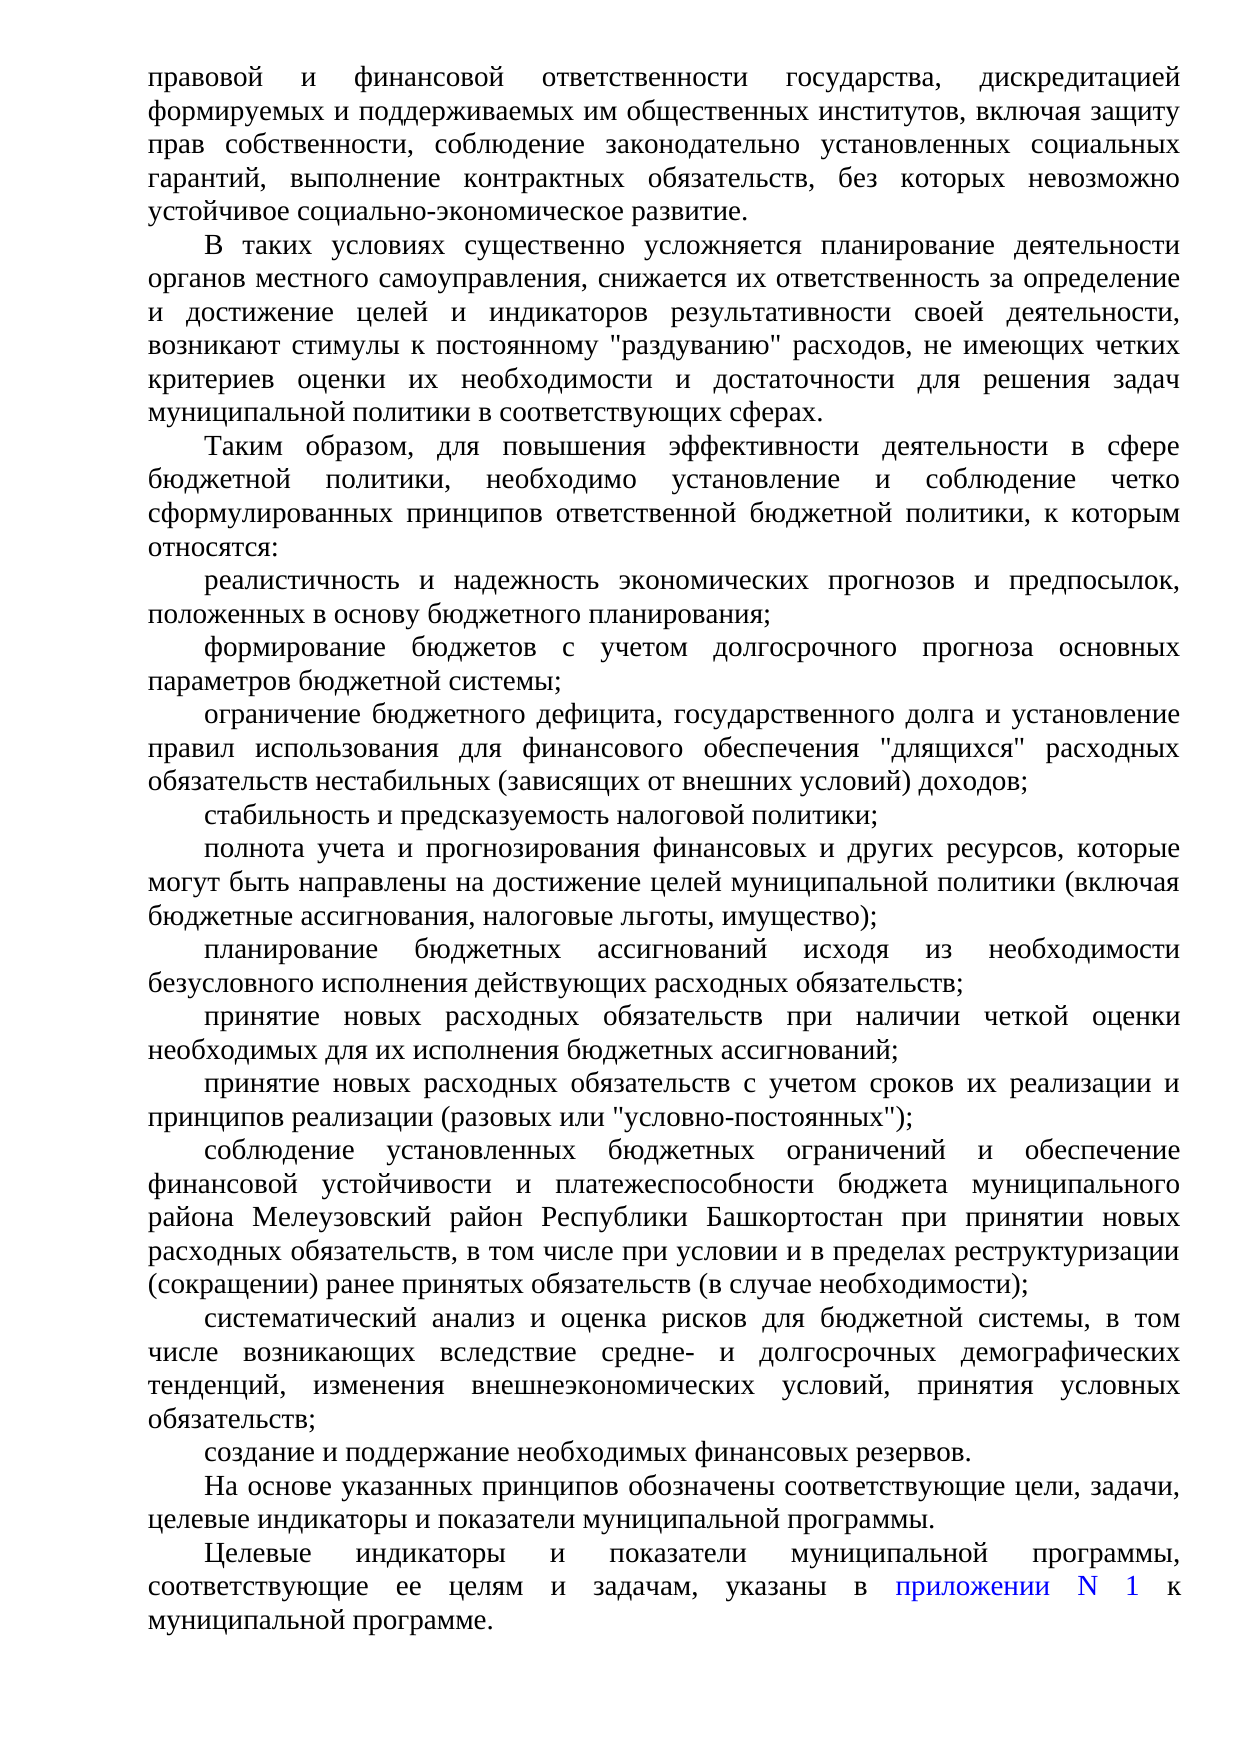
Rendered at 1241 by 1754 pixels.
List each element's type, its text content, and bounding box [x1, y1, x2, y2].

text В таких условиях существенно усложняется планирование деятельности органов местного самоуправления, снижается их ответственность за определение и достижение целей и индикаторов результативности своей деятельности, возникают стимулы к постоянному "раздуванию" расходов, не имеющих четких критериев оценки их необходимости и достаточности для решения задач муниципальной политики в соответствующих сферах. [148, 227, 1181, 428]
text систематический анализ и оценка рисков для бюджетной системы, в том числе возникающих вследствие средне- и долгосрочных демографических тенденций, изменения внешнеэкономических условий, принятия условных обязательств; [148, 1300, 1181, 1434]
text ограничение бюджетного дефицита, государственного долга и установление правил использования для финансового обеспечения "длящихся" расходных обязательств нестабильных (зависящих от внешних условий) доходов; [148, 696, 1181, 797]
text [148, 59, 1181, 227]
text соблюдение установленных бюджетных ограничений и обеспечение финансовой устойчивости и платежеспособности бюджета муниципального района Мелеузовский район Республики Башкортостан при принятии новых расходных обязательств, в том числе при условии и в пределах реструктуризации (сокращении) ранее принятых обязательств (в случае необходимости); [148, 1132, 1181, 1300]
text формирование бюджетов с учетом долгосрочного прогноза основных параметров бюджетной системы; [148, 629, 1181, 696]
text реалистичность и надежность экономических прогнозов и предпосылок, положенных в основу бюджетного планирования; [148, 562, 1181, 629]
text принятие новых расходных обязательств с учетом сроков их реализации и принципов реализации (разовых или "условно-постоянных"); [148, 1065, 1181, 1132]
text На основе указанных принципов обозначены соответствующие цели, задачи, целевые индикаторы и показатели муниципальной программы. [148, 1468, 1181, 1535]
text принятие новых расходных обязательств при наличии четкой оценки необходимых для их исполнения бюджетных ассигнований; [148, 998, 1181, 1065]
text Целевые индикаторы и показатели муниципальной программы, соответствующие ее целям и задачам, указаны в приложении N 1 к муниципальной программе. [148, 1535, 1181, 1636]
text стабильность и предсказуемость налоговой политики; [148, 797, 1181, 831]
text создание и поддержание необходимых финансовых резервов. [148, 1434, 1181, 1468]
text планирование бюджетных ассигнований исходя из необходимости безусловного исполнения действующих расходных обязательств; [148, 931, 1181, 998]
text полнота учета и прогнозирования финансовых и других ресурсов, которые могут быть направлены на достижение целей муниципальной политики (включая бюджетные ассигнования, налоговые льготы, имущество); [148, 831, 1181, 931]
text Таким образом, для повышения эффективности деятельности в сфере бюджетной политики, необходимо установление и соблюдение четко сформулированных принципов ответственной бюджетной политики, к которым относятся: [148, 428, 1181, 562]
